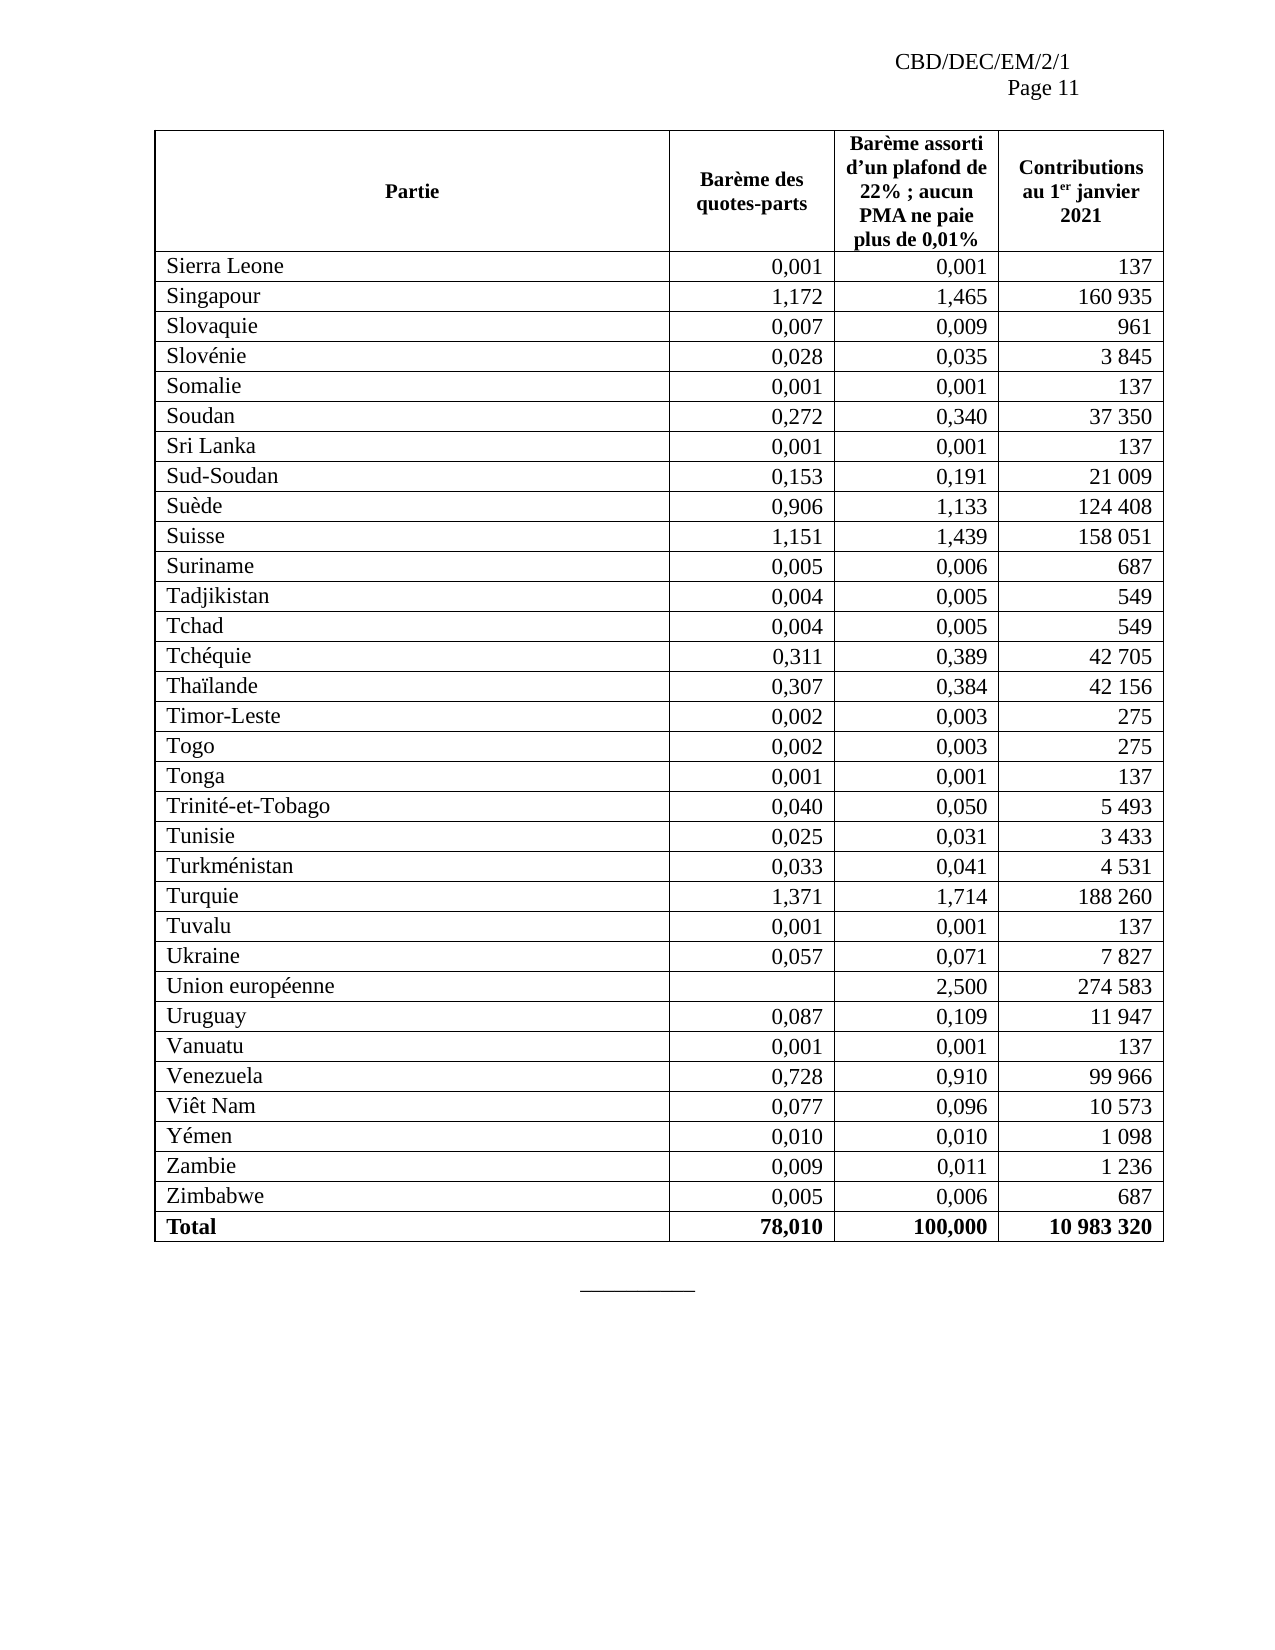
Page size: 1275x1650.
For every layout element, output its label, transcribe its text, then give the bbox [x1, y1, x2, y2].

table_cell 0,001 [670, 252, 834, 281]
table_cell 0,040 [670, 792, 834, 821]
table_cell 99 966 [999, 1062, 1163, 1091]
table_cell 0,004 [670, 582, 834, 611]
table_cell 0,011 [835, 1152, 998, 1181]
table_cell 0,041 [835, 852, 998, 881]
table_cell Tchéquie [156, 642, 669, 671]
table_cell 0,010 [835, 1122, 998, 1151]
table_header Partie [156, 131, 669, 251]
table_cell Timor-Leste [156, 702, 669, 731]
table_cell Yémen [156, 1122, 669, 1151]
table_cell 11 947 [999, 1002, 1163, 1031]
table_cell Tunisie [156, 822, 669, 851]
text __________ [145, 1268, 1130, 1294]
table_cell 549 [999, 612, 1163, 641]
table_cell 0,109 [835, 1002, 998, 1031]
table_cell 3 433 [999, 822, 1163, 851]
table_cell Soudan [156, 402, 669, 431]
table_cell 1 098 [999, 1122, 1163, 1151]
table_cell Suriname [156, 552, 669, 581]
table_cell 0,096 [835, 1092, 998, 1121]
table_cell Tonga [156, 762, 669, 791]
table_cell 124 408 [999, 492, 1163, 521]
table_cell 100,000 [835, 1212, 998, 1241]
table_cell 42 705 [999, 642, 1163, 671]
table_cell 137 [999, 1032, 1163, 1061]
table_cell 137 [999, 252, 1163, 281]
table_cell 0,272 [670, 402, 834, 431]
table_cell 2,500 [835, 972, 998, 1001]
table_cell 1,151 [670, 522, 834, 551]
table_cell 0,389 [835, 642, 998, 671]
table_cell 0,001 [835, 912, 998, 941]
table_cell 0,028 [670, 342, 834, 371]
table_cell 687 [999, 1182, 1163, 1211]
table_cell 0,002 [670, 732, 834, 761]
table_cell 0,009 [835, 312, 998, 341]
table_cell 0,035 [835, 342, 998, 371]
table_cell 0,006 [835, 552, 998, 581]
table_cell 0,077 [670, 1092, 834, 1121]
table_cell 961 [999, 312, 1163, 341]
table_cell Thaïlande [156, 672, 669, 701]
table_cell 42 156 [999, 672, 1163, 701]
table_cell Somalie [156, 372, 669, 401]
table_cell Venezuela [156, 1062, 669, 1091]
table_cell Zambie [156, 1152, 669, 1181]
table_cell 137 [999, 912, 1163, 941]
table_cell 1,465 [835, 282, 998, 311]
table_cell 275 [999, 702, 1163, 731]
table_cell 1 236 [999, 1152, 1163, 1181]
table_cell 7 827 [999, 942, 1163, 971]
table_cell Tuvalu [156, 912, 669, 941]
table_cell Slovaquie [156, 312, 669, 341]
table_cell 0,384 [835, 672, 998, 701]
table_cell Tadjikistan [156, 582, 669, 611]
table_cell 0,001 [670, 432, 834, 461]
table_cell 0,004 [670, 612, 834, 641]
table_cell Vanuatu [156, 1032, 669, 1061]
table_cell Turquie [156, 882, 669, 911]
table_cell 0,906 [670, 492, 834, 521]
table_cell Zimbabwe [156, 1182, 669, 1211]
table_cell 158 051 [999, 522, 1163, 551]
table_header Contributions au 1er janvier 2021 [999, 131, 1163, 251]
table_cell Viêt Nam [156, 1092, 669, 1121]
table_cell Slovénie [156, 342, 669, 371]
table_cell 0,001 [835, 762, 998, 791]
table_cell 0,002 [670, 702, 834, 731]
table_cell 0,025 [670, 822, 834, 851]
table_cell 549 [999, 582, 1163, 611]
table_cell Suède [156, 492, 669, 521]
table_cell 0,057 [670, 942, 834, 971]
table_cell Trinité-et-Tobago [156, 792, 669, 821]
table_cell 137 [999, 372, 1163, 401]
table_cell Sri Lanka [156, 432, 669, 461]
table_cell 0,031 [835, 822, 998, 851]
table_cell 0,340 [835, 402, 998, 431]
table_cell 0,033 [670, 852, 834, 881]
table_cell 274 583 [999, 972, 1163, 1001]
table_cell Togo [156, 732, 669, 761]
table_cell 0,153 [670, 462, 834, 491]
table_cell 0,191 [835, 462, 998, 491]
table_cell Uruguay [156, 1002, 669, 1031]
table_cell 0,001 [835, 372, 998, 401]
table_cell 0,910 [835, 1062, 998, 1091]
table_cell 137 [999, 762, 1163, 791]
table_cell Total [156, 1212, 669, 1241]
table_cell Union européenne [156, 972, 669, 1001]
table_cell 1,133 [835, 492, 998, 521]
table_cell 5 493 [999, 792, 1163, 821]
table_cell 0,050 [835, 792, 998, 821]
table_cell 0,009 [670, 1152, 834, 1181]
table_cell 0,001 [670, 762, 834, 791]
table_cell Tchad [156, 612, 669, 641]
table_cell 0,005 [835, 582, 998, 611]
table_cell 687 [999, 552, 1163, 581]
table_cell 0,005 [670, 1182, 834, 1211]
table_cell 0,311 [670, 642, 834, 671]
table_cell 275 [999, 732, 1163, 761]
table_cell 0,001 [835, 432, 998, 461]
table_cell 4 531 [999, 852, 1163, 881]
table_cell Sud-Soudan [156, 462, 669, 491]
table_cell 0,006 [835, 1182, 998, 1211]
table_cell Singapour [156, 282, 669, 311]
table_cell Suisse [156, 522, 669, 551]
table_cell 0,087 [670, 1002, 834, 1031]
table_cell 0,307 [670, 672, 834, 701]
table_cell 1,172 [670, 282, 834, 311]
table_cell 78,010 [670, 1212, 834, 1241]
table_cell 0,003 [835, 702, 998, 731]
table_cell 1,439 [835, 522, 998, 551]
table_header Barème assorti d’un plafond de 22% ; aucun PMA ne paie plus de 0,01% [835, 131, 998, 251]
table_cell Sierra Leone [156, 252, 669, 281]
table_cell 3 845 [999, 342, 1163, 371]
table_cell 1,714 [835, 882, 998, 911]
table_cell 0,001 [670, 912, 834, 941]
table_cell 160 935 [999, 282, 1163, 311]
table_cell 0,005 [835, 612, 998, 641]
table_cell Turkménistan [156, 852, 669, 881]
table_cell 0,001 [835, 252, 998, 281]
table_cell 1,371 [670, 882, 834, 911]
table_cell 0,001 [670, 1032, 834, 1061]
table_cell 0,728 [670, 1062, 834, 1091]
table_cell 0,010 [670, 1122, 834, 1151]
table_cell 0,005 [670, 552, 834, 581]
table_cell 0,003 [835, 732, 998, 761]
table_header Barème des quotes-parts [670, 131, 834, 251]
table_cell Ukraine [156, 942, 669, 971]
table_cell 21 009 [999, 462, 1163, 491]
table_cell 188 260 [999, 882, 1163, 911]
table_cell 0,071 [835, 942, 998, 971]
table_cell 10 573 [999, 1092, 1163, 1121]
table_cell 137 [999, 432, 1163, 461]
table_cell [670, 972, 834, 1001]
table_cell 10 983 320 [999, 1212, 1163, 1241]
table_cell 0,001 [670, 372, 834, 401]
table_cell 0,007 [670, 312, 834, 341]
table_cell 0,001 [835, 1032, 998, 1061]
table_cell 37 350 [999, 402, 1163, 431]
